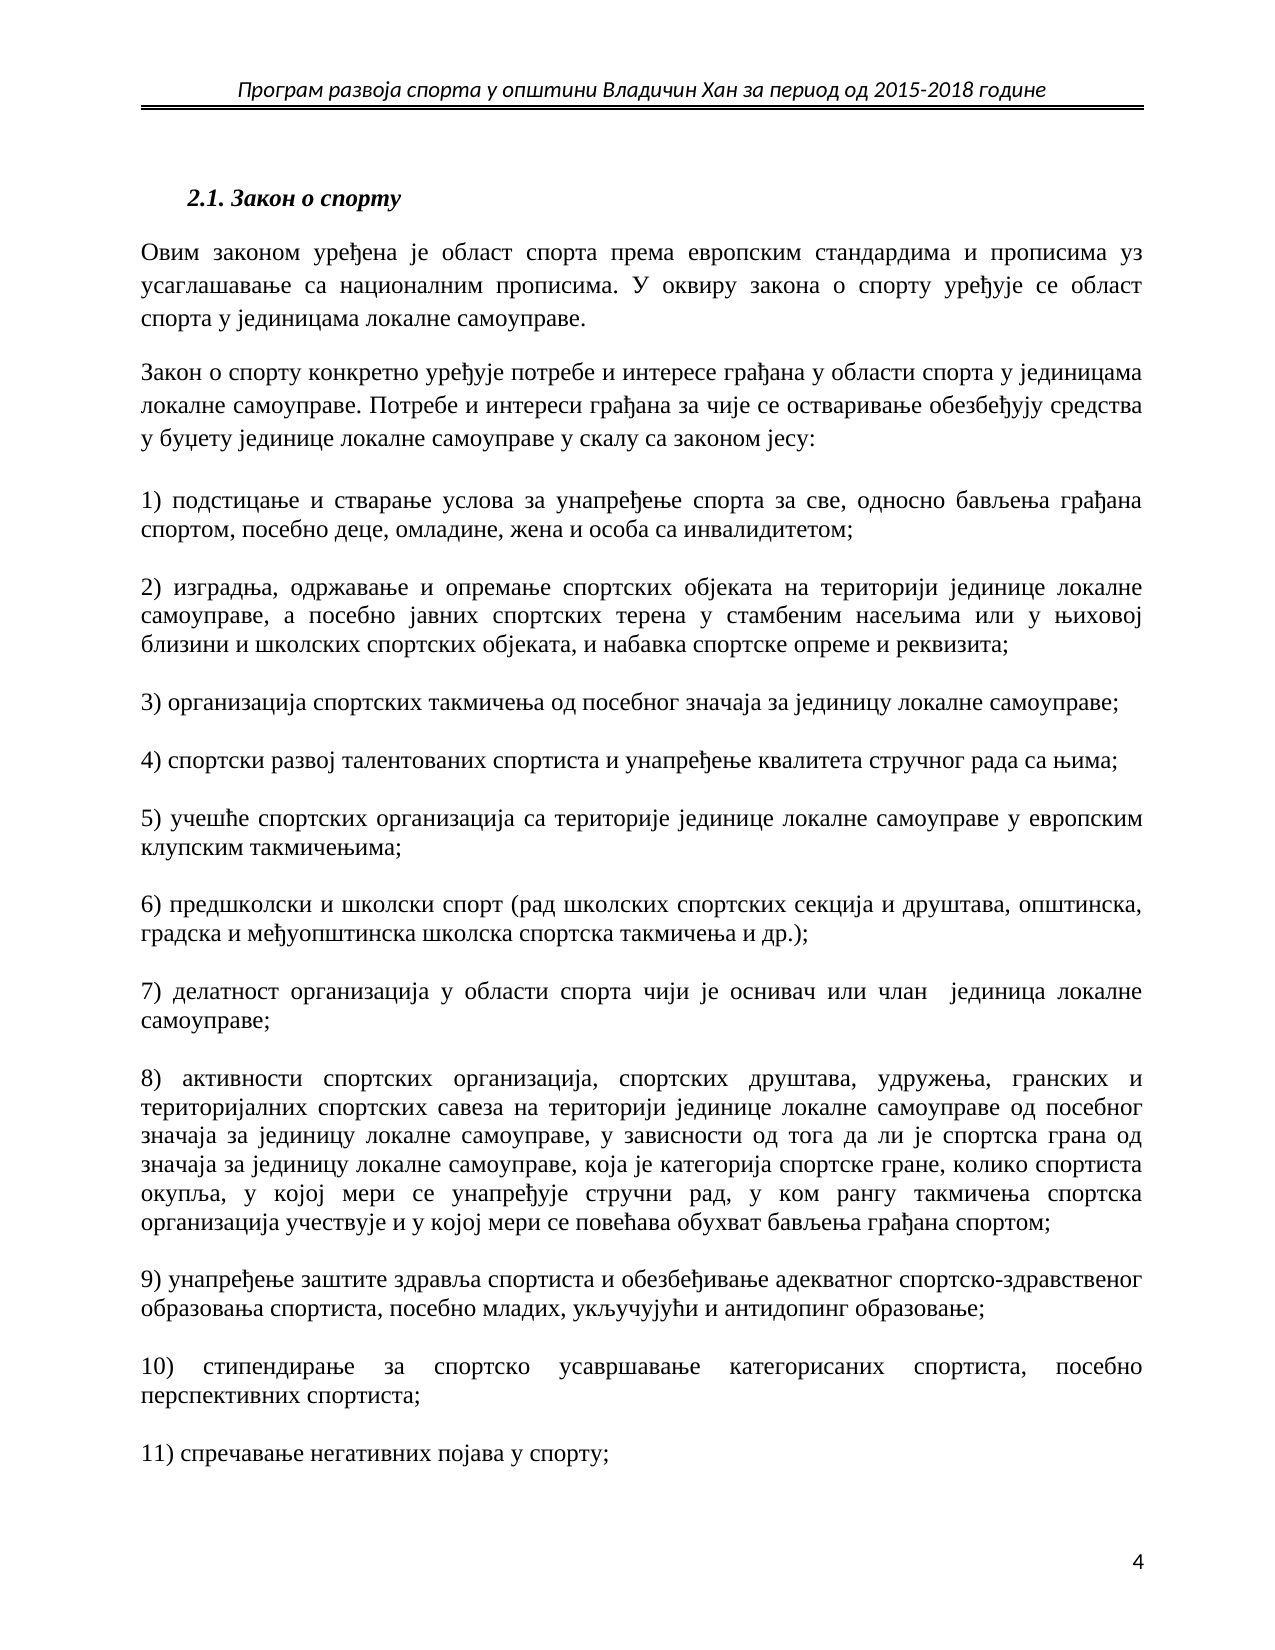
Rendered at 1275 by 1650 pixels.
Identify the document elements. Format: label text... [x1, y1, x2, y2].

text 2.1. Закон о спорту [187, 183, 1144, 212]
text 6) предшколски и школски спорт (рад школских спортских секција и друштава, општинска, градска и међуопштинска школска спортска такмичења и др.); [141, 889, 1144, 947]
text 10) стипендирање за спортско усавршавање категорисаних спортиста, посебно перспективних спортиста; [141, 1351, 1144, 1409]
text 11) спречавање негативних појава у спорту; [141, 1438, 1144, 1467]
text 8) активности спортских организација, спортских друштава, удружења, гранских и територијалних спортских савеза на територији јединице локалне самоуправе од посебног значаја за јединицу локалне самоуправе, у зависности од тога да ли је спортска грана од значаја за јединицу локалне самоуправе, која је категорија спортске гране, колико спортиста окупља, у којој мери се унапређује стручни рад, у ком рангу такмичења спортска организација учествује и у којој мери се повећава обухват бављења грађана спортом; [141, 1063, 1144, 1235]
text 3) организација спортских такмичења од посебног значаја за јединицу локалне самоуправе; [141, 687, 1144, 716]
text 2) изградња, одржавање и опремање спортских објеката на територији јединице локалне самоуправе, а посебно јавних спортских терена у стамбеним насељима или у њиховој близини и школских спортских објеката, и набавка спортске опреме и реквизита; [141, 572, 1144, 658]
text 1) подстицање и стварање услова за унапређење спорта за све, односно бављења грађана спортом, посебно деце, омладине, жена и особа са инвалидитетом; [141, 485, 1144, 542]
text 7) делатност организација у области спорта чији је оснивач или члан јединица локалне самоуправе; [141, 976, 1144, 1034]
text 5) учешће спортских организација са територије јединице локалне самоуправе у европским клупским такмичењима; [141, 803, 1144, 860]
text Овим законом уређена је област спорта према европским стандардима и прописима уз усаглашавање са националним прописима. У оквиру закона о спорту уређује се област спорта у јединицама локалне самоуправе. [141, 237, 1144, 332]
text Закон о спорту конкретно уређује потребе и интересе грађана у области спорта у јединицама локалне самоуправе. Потребе и интереси грађана за чије се остваривање обезбеђују средства у буџету јединице локалне самоуправе у скалу са законом јесу: [141, 357, 1144, 452]
text 9) унапређење заштите здравља спортиста и обезбеђивање адекватног спортско-здравственог образовања спортиста, посебно младих, укључујући и антидопинг образовање; [141, 1264, 1144, 1322]
text 4) спортски развој талентованих спортиста и унапређење квалитета стручног рада са њима; [141, 745, 1144, 774]
